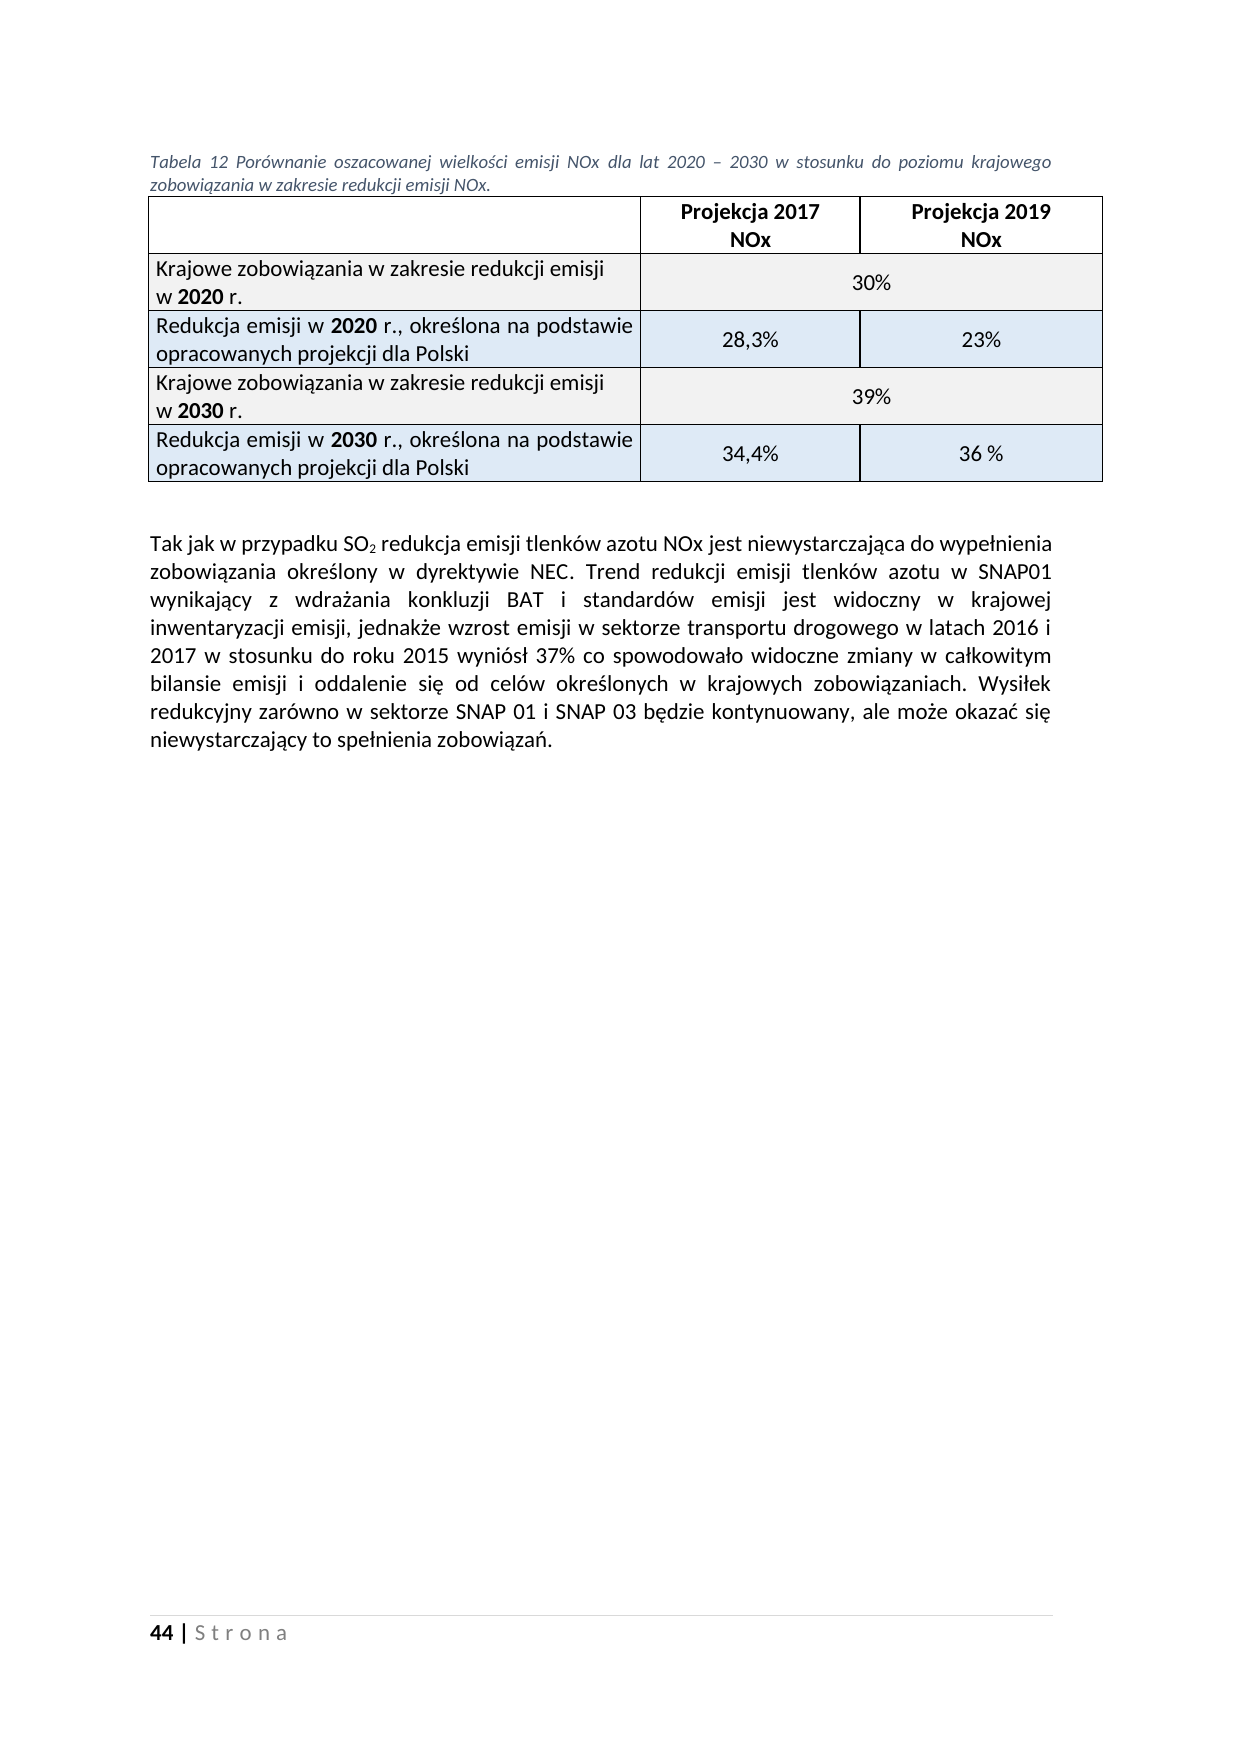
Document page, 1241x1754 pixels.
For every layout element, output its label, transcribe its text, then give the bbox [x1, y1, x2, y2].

table_cell 34,4% [641, 425, 859, 481]
table_cell 36 % [861, 425, 1102, 481]
table_header Projekcja 2017 NOx [641, 197, 859, 253]
table_cell 23% [861, 311, 1102, 367]
table_cell Krajowe zobowiązania w zakresie redukcji emisji w 2020 r. [149, 254, 640, 310]
table_header [149, 197, 640, 253]
table_cell Redukcja emisji w 2030 r., określona na podstawie opracowanych projekcji dla Polski [149, 425, 640, 481]
table_cell Redukcja emisji w 2020 r., określona na podstawie opracowanych projekcji dla Polski [149, 311, 640, 367]
table_cell 28,3% [641, 311, 859, 367]
table_cell 30% [641, 254, 1102, 310]
text Tak jak w przypadku SO2 redukcja emisji tlenków azotu NOx jest niewystarczająca do wypełnienia zobowiązania określony w dyrektywie NEC. Trend redukcji emisji tlenków azotu w SNAP01 wynikający z wdrażania konkluzji BAT i standardów emisji jest widoczny w krajowej inwentaryzacji emisji, jednakże wzrost emisji w sektorze transportu drogowego w latach 2016 i 2017 w stosunku do roku 2015 wyniósł 37% co spowodowało widoczne zmiany w całkowitym bilansie emisji i oddalenie się od celów określonych w krajowych zobowiązaniach. Wysiłek redukcyjny zarówno w sektorze SNAP 01 i SNAP 03 będzie kontynuowany, ale może okazać się niewystarczający to spełnienia zobowiązań. [150, 529, 1053, 753]
table_header Projekcja 2019 NOx [861, 197, 1102, 253]
table_cell 39% [641, 368, 1102, 424]
table_cell Krajowe zobowiązania w zakresie redukcji emisji w 2030 r. [149, 368, 640, 424]
